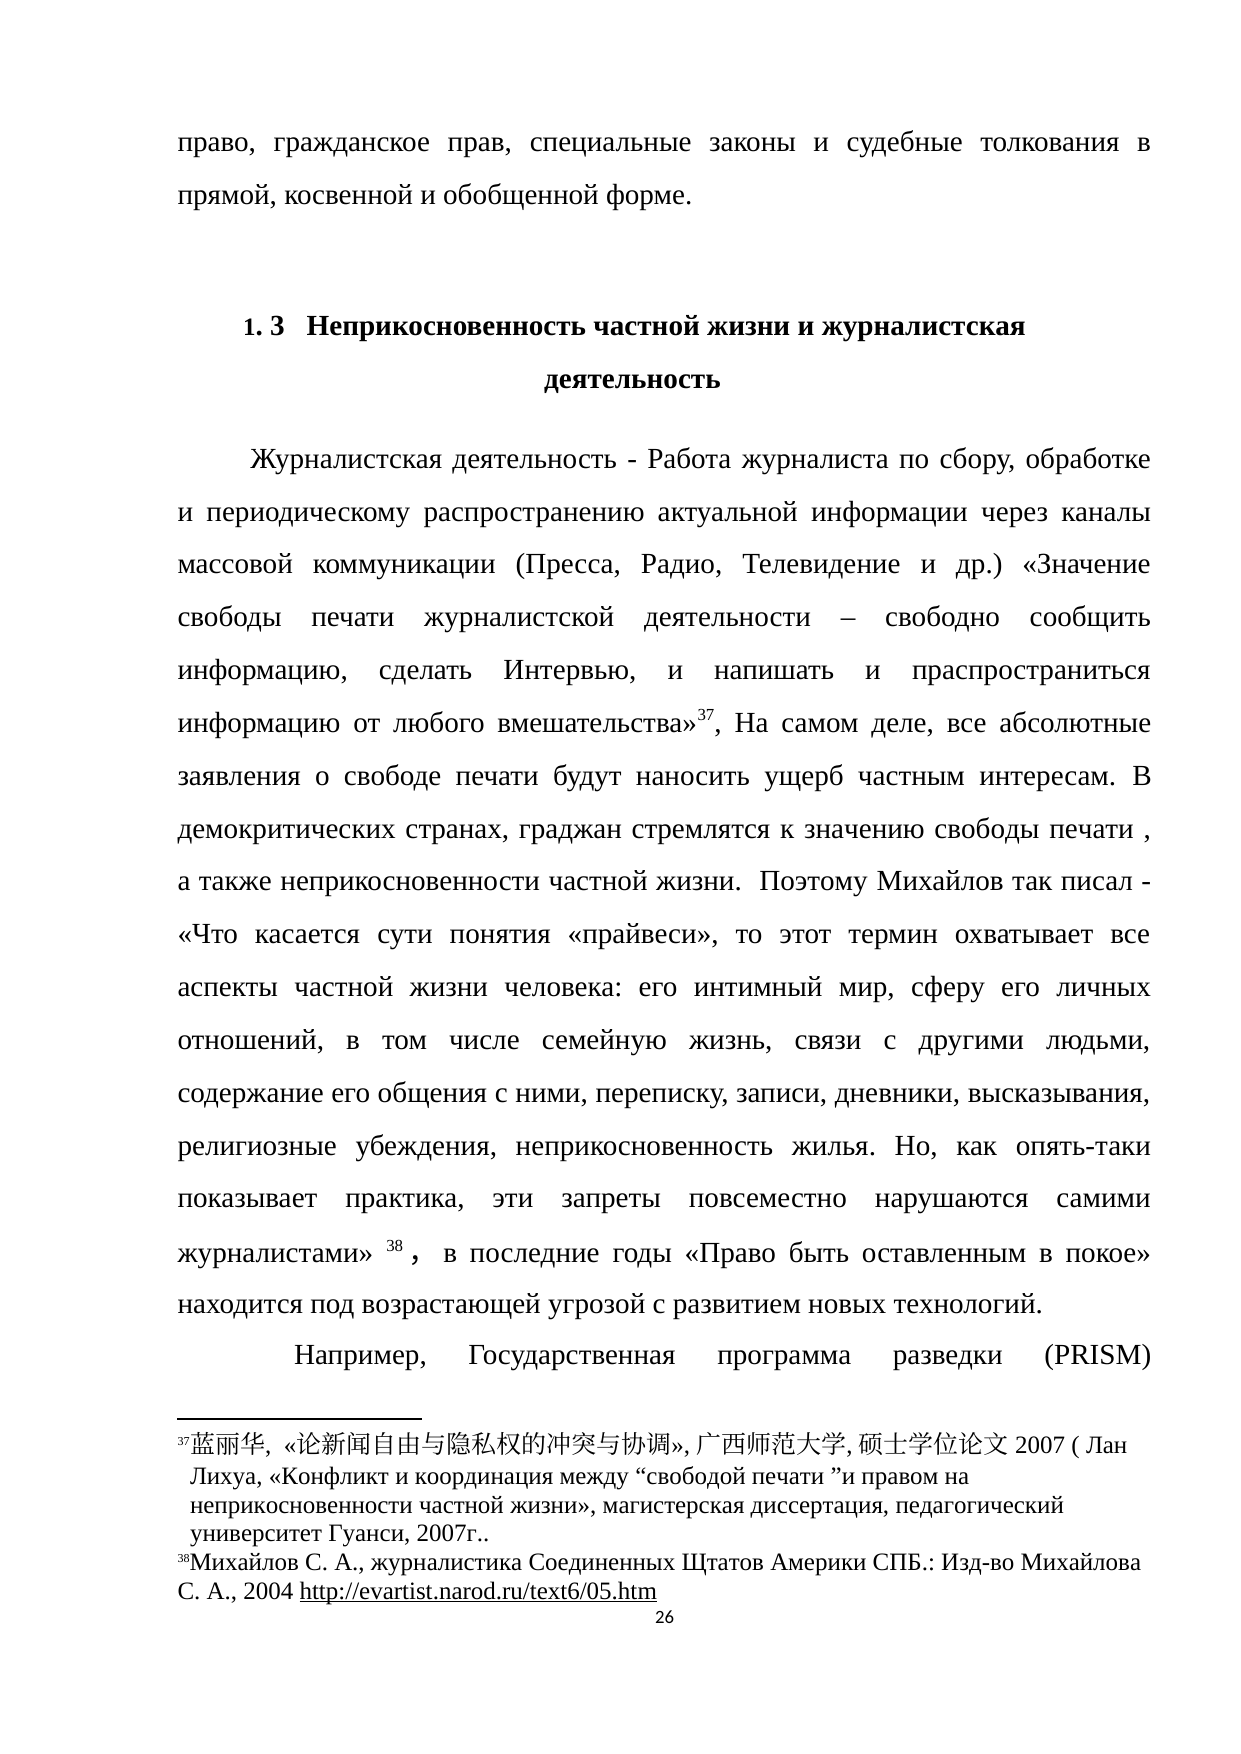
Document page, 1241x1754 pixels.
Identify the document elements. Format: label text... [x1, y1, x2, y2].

text Журналистская деятельность - Работа журналиста по сбору, обработке и периодическому распространению актуальной информации через каналы массовой коммуникации (Пресса, Радио, Телевидение и др.) «Значение свободы печати журналистской деятельности – свободно сообщить информацию, сделать Интервью, и напишать и праспространиться информацию от любого вмешательства», На самом деле, все абсолютные заявления о свободе печати будут наносить ущерб частным интересам. В демокритических странах, граджан стремлятся к значению свободы печати , а также неприкосновенности частной жизни. Поэтому Михайлов так писал - «Что касается сути понятия «прайвеси», то этот термин охватывает все аспекты частной жизни человека: его интимный мир, сферу его личных отношений, в том числе семейную жизнь, связи с другими людьми, содержание его общения с ними, переписку, записи, дневники, высказывания, религиозные убеждения, неприкосновенность жилья. Но, как опять-таки показывает практика, эти запреты повсеместно нарушаются самими журналистами» ，в последние годы «Право быть оставленным в покое» находится под возрастающей угрозой с развитием новых технологий. [177, 435, 1152, 1326]
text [177, 118, 1152, 217]
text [177, 1331, 1152, 1377]
subtitle 1. 3 Неприкосновенность частной жизни и журналистская деятельность [243, 302, 1152, 401]
